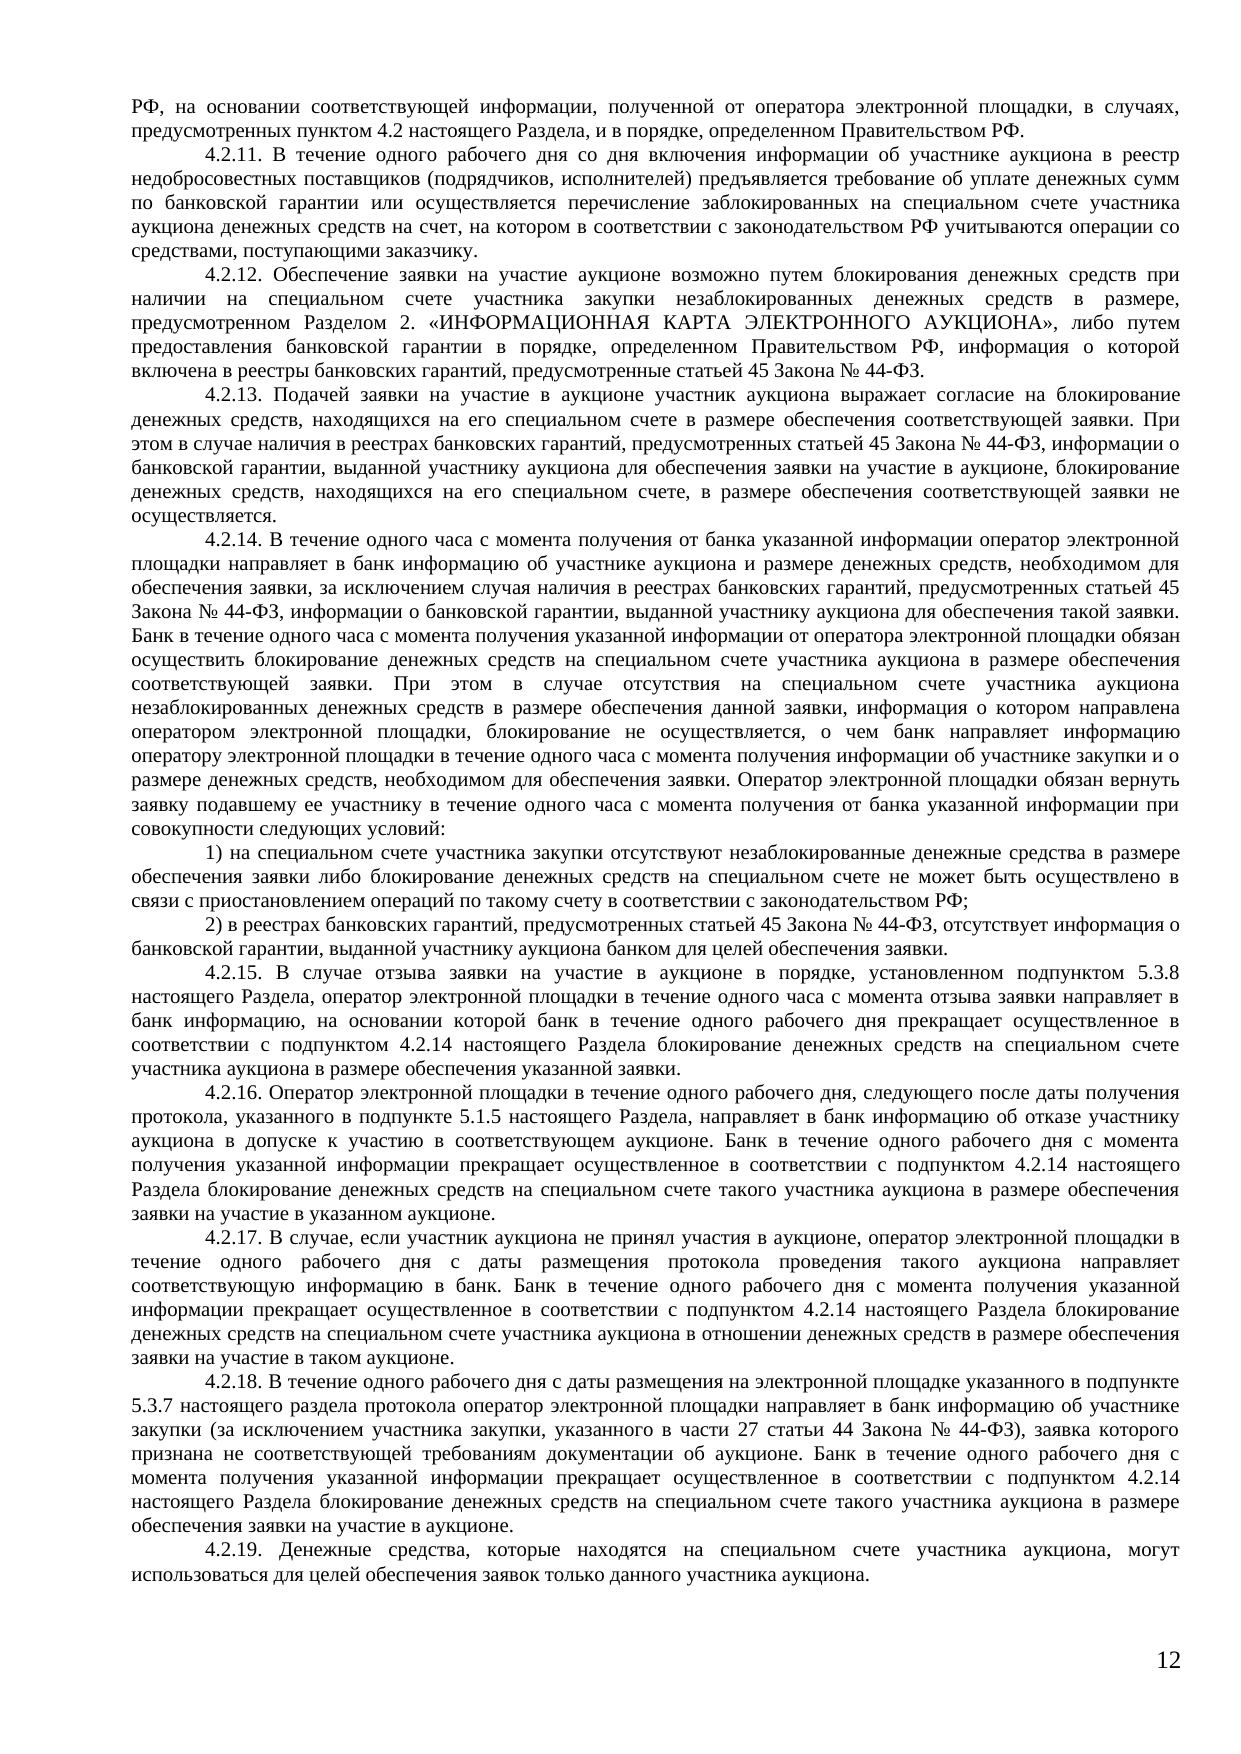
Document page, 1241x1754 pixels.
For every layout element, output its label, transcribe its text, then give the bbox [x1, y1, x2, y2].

text 4.2.11. В течение одного рабочего дня со дня включения информации об участнике аукциона в реестр недобросовестных поставщиков (подрядчиков, исполнителей) предъявляется требование об уплате денежных сумм по банковской гарантии или осуществляется перечисление заблокированных на специальном счете участника аукциона денежных средств на счет, на котором в соответствии с законодательством РФ учитываются операции со средствами, поступающими заказчику. [131, 142, 1181, 262]
text 4.2.17. В случае, если участник аукциона не принял участия в аукционе, оператор электронной площадки в течение одного рабочего дня с даты размещения протокола проведения такого аукциона направляет соответствующую информацию в банк. Банк в течение одного рабочего дня с момента получения указанной информации прекращает осуществленное в соответствии с подпунктом 4.2.14 настоящего Раздела блокирование денежных средств на специальном счете участника аукциона в отношении денежных средств в размере обеспечения заявки на участие в таком аукционе. [131, 1224, 1181, 1369]
text 4.2.12. Обеспечение заявки на участие аукционе возможно путем блокирования денежных средств при наличии на специальном счете участника закупки незаблокированных денежных средств в размере, предусмотренном Разделом 2. «ИНФОРМАЦИОННАЯ КАРТА ЭЛЕКТРОННОГО АУКЦИОНА», либо путем предоставления банковской гарантии в порядке, определенном Правительством РФ, информация о которой включена в реестры банковских гарантий, предусмотренные статьей 45 Закона № 44-ФЗ. [131, 262, 1181, 382]
text 4.2.19. Денежные средства, которые находятся на специальном счете участника аукциона, могут использоваться для целей обеспечения заявок только данного участника аукциона. [131, 1537, 1181, 1586]
text 4.2.13. Подачей заявки на участие в аукционе участник аукциона выражает согласие на блокирование денежных средств, находящихся на его специальном счете в размере обеспечения соответствующей заявки. При этом в случае наличия в реестрах банковских гарантий, предусмотренных статьей 45 Закона № 44-ФЗ, информации о банковской гарантии, выданной участнику аукциона для обеспечения заявки на участие в аукционе, блокирование денежных средств, находящихся на его специальном счете, в размере обеспечения соответствующей заявки не осуществляется. [131, 382, 1181, 527]
text 1) на специальном счете участника закупки отсутствуют незаблокированные денежные средства в размере обеспечения заявки либо блокирование денежных средств на специальном счете не может быть осуществлено в связи с приостановлением операций по такому счету в соответствии с законодательством РФ; [131, 839, 1181, 912]
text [131, 94, 1181, 142]
text 4.2.16. Оператор электронной площадки в течение одного рабочего дня, следующего после даты получения протокола, указанного в подпункте 5.1.5 настоящего Раздела, направляет в банк информацию об отказе участнику аукциона в допуске к участию в соответствующем аукционе. Банк в течение одного рабочего дня с момента получения указанной информации прекращает осуществленное в соответствии с подпунктом 4.2.14 настоящего Раздела блокирование денежных средств на специальном счете такого участника аукциона в размере обеспечения заявки на участие в указанном аукционе. [131, 1080, 1181, 1224]
text 2) в реестрах банковских гарантий, предусмотренных статьей 45 Закона № 44-ФЗ, отсутствует информация о банковской гарантии, выданной участнику аукциона банком для целей обеспечения заявки. [131, 912, 1181, 960]
text 4.2.14. В течение одного часа с момента получения от банка указанной информации оператор электронной площадки направляет в банк информацию об участнике аукциона и размере денежных средств, необходимом для обеспечения заявки, за исключением случая наличия в реестрах банковских гарантий, предусмотренных статьей 45 Закона № 44-ФЗ, информации о банковской гарантии, выданной участнику аукциона для обеспечения такой заявки. Банк в течение одного часа с момента получения указанной информации от оператора электронной площадки обязан осуществить блокирование денежных средств на специальном счете участника аукциона в размере обеспечения соответствующей заявки. При этом в случае отсутствия на специальном счете участника аукциона незаблокированных денежных средств в размере обеспечения данной заявки, информация о котором направлена оператором электронной площадки, блокирование не осуществляется, о чем банк направляет информацию оператору электронной площадки в течение одного часа с момента получения информации об участнике закупки и о размере денежных средств, необходимом для обеспечения заявки. Оператор электронной площадки обязан вернуть заявку подавшему ее участнику в течение одного часа с момента получения от банка указанной информации при совокупности следующих условий: [131, 527, 1181, 839]
text 4.2.15. В случае отзыва заявки на участие в аукционе в порядке, установленном подпунктом 5.3.8 настоящего Раздела, оператор электронной площадки в течение одного часа с момента отзыва заявки направляет в банк информацию, на основании которой банк в течение одного рабочего дня прекращает осуществленное в соответствии с подпунктом 4.2.14 настоящего Раздела блокирование денежных средств на специальном счете участника аукциона в размере обеспечения указанной заявки. [131, 960, 1181, 1080]
text 4.2.18. В течение одного рабочего дня с даты размещения на электронной площадке указанного в подпункте 5.3.7 настоящего раздела протокола оператор электронной площадки направляет в банк информацию об участнике закупки (за исключением участника закупки, указанного в части 27 статьи 44 Закона № 44-ФЗ), заявка которого признана не соответствующей требованиям документации об аукционе. Банк в течение одного рабочего дня с момента получения указанной информации прекращает осуществленное в соответствии с подпунктом 4.2.14 настоящего Раздела блокирование денежных средств на специальном счете такого участника аукциона в размере обеспечения заявки на участие в аукционе. [131, 1369, 1181, 1537]
